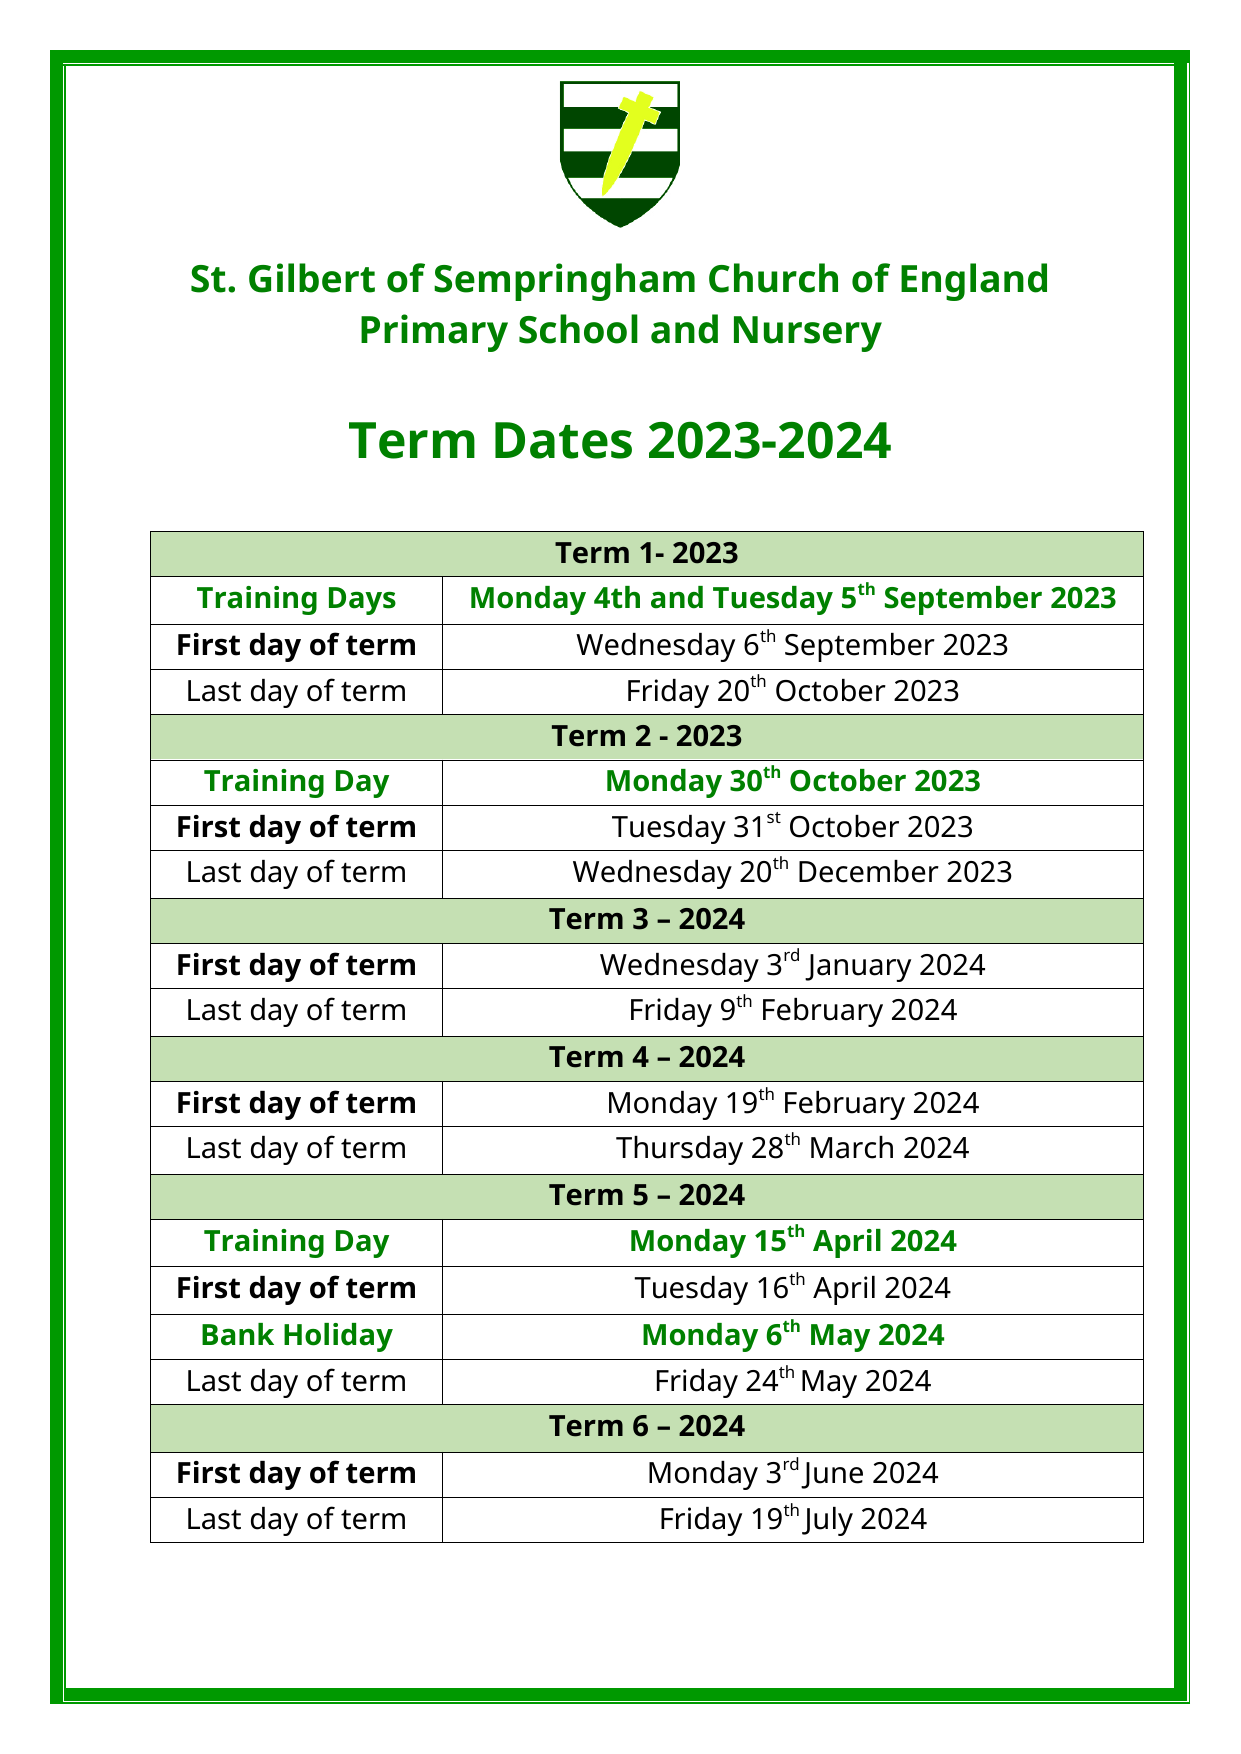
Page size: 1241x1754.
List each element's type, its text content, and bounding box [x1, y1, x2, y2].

picture [559, 81, 680, 228]
table_cell Monday 6th May 2024 [443, 1315, 1143, 1359]
table_cell Tuesday 31st October 2023 [443, 806, 1143, 850]
table_cell Last day of term [151, 1127, 442, 1173]
table_cell Monday 30th October 2023 [443, 761, 1143, 805]
table_cell Last day of term [151, 989, 442, 1036]
table_cell Wednesday 3rd January 2024 [443, 944, 1143, 988]
table_cell Last day of term [151, 1498, 442, 1542]
table_cell Friday 9th February 2024 [443, 989, 1143, 1036]
table_cell Term 3 – 2024 [151, 899, 1143, 943]
table_cell Training Days [151, 577, 442, 623]
table_cell Term 6 – 2024 [151, 1405, 1143, 1452]
table_cell Training Day [151, 1220, 442, 1266]
table_cell Wednesday 6th September 2023 [443, 625, 1143, 669]
table_cell Monday 3rd June 2024 [443, 1453, 1143, 1497]
table_cell Monday 15th April 2024 [443, 1220, 1143, 1266]
table_cell First day of term [151, 806, 442, 850]
table_cell Wednesday 20th December 2023 [443, 851, 1143, 897]
table_cell Last day of term [151, 851, 442, 897]
table_cell First day of term [151, 625, 442, 669]
table_cell Bank Holiday [151, 1315, 442, 1359]
table_cell Tuesday 16th April 2024 [443, 1267, 1143, 1314]
table_cell First day of term [151, 1267, 442, 1314]
table_cell Friday 19th July 2024 [443, 1498, 1143, 1542]
table_cell Training Day [151, 761, 442, 805]
table_cell Monday 19th February 2024 [443, 1082, 1143, 1126]
table_cell Friday 20th October 2023 [443, 670, 1143, 714]
table_cell Term 5 – 2024 [151, 1175, 1143, 1219]
table_cell Thursday 28th March 2024 [443, 1127, 1143, 1173]
table_cell Term 2 - 2023 [151, 715, 1143, 759]
table_cell Friday 24th May 2024 [443, 1360, 1143, 1404]
table_cell Last day of term [151, 670, 442, 714]
text Term Dates 2023-2024 [150, 405, 1090, 473]
table_cell First day of term [151, 1453, 442, 1497]
table_cell Term 4 – 2024 [151, 1037, 1143, 1081]
text St. Gilbert of Sempringham Church of England Primary School and Nursery [150, 252, 1090, 354]
table_header Term 1- 2023 [151, 532, 1143, 576]
table_cell Last day of term [151, 1360, 442, 1404]
table_cell First day of term [151, 1082, 442, 1126]
table_cell Monday 4th and Tuesday 5th September 2023 [443, 577, 1143, 623]
table_cell First day of term [151, 944, 442, 988]
